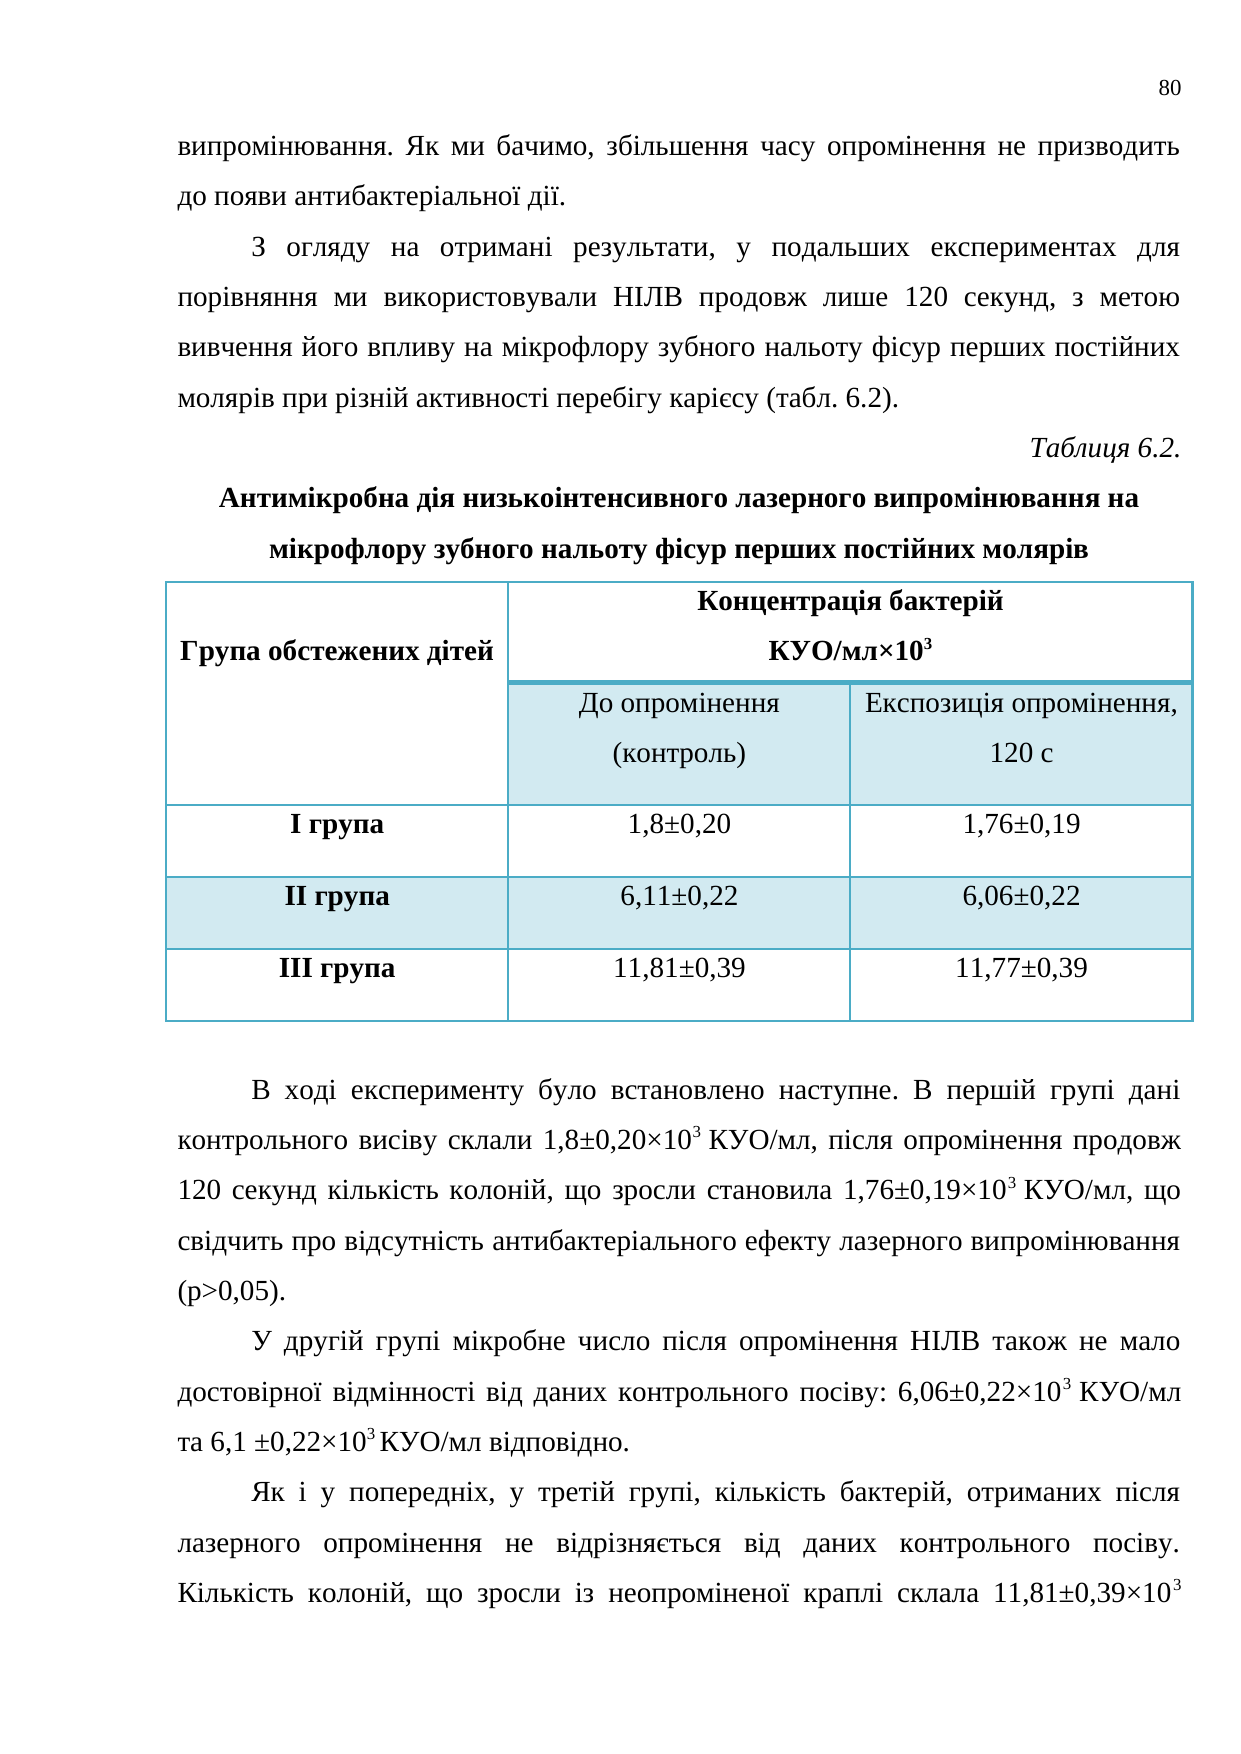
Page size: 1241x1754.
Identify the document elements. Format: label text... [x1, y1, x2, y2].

text Антимікробна дія низькоінтенсивного лазерного випромінювання на мікрофлору зубного нальоту фісур перших постійних молярів [177, 480, 1181, 564]
table_cell Експозиція опромінення, 120 с [851, 685, 1191, 804]
table_header Група обстежених дітей [167, 583, 507, 804]
table_cell До опромінення (контроль) [509, 685, 849, 804]
table_cell I група [167, 806, 507, 876]
table_cell 1,8±0,20 [509, 806, 849, 876]
table_cell 11,81±0,39 [509, 950, 849, 1019]
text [177, 1474, 1181, 1608]
table_cell II група [167, 878, 507, 948]
text У другій групі мікробне число після опромінення НІЛВ також не мало достовірної відмінності від даних контрольного посіву: 6,06±0,22×103 КУО/мл та 6,1 ±0,22×103 КУО/мл відповідно. [177, 1323, 1181, 1458]
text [177, 128, 1181, 212]
table_header Концентрація бактерій КУО/мл×103 [509, 583, 1191, 680]
table_cell 11,77±0,39 [851, 950, 1191, 1019]
table_cell 6,11±0,22 [509, 878, 849, 948]
text З огляду на отримані результати, у подальших експериментах для порівняння ми використовували НІЛВ продовж лише 120 секунд, з метою вивчення його впливу на мікрофлору зубного нальоту фісур перших постійних молярів при різній активності перебігу карієсу (табл. 6.2). [177, 229, 1181, 413]
table_cell 1,76±0,19 [851, 806, 1191, 876]
text В ході експерименту було встановлено наступне. В першій групі дані контрольного висіву склали 1,8±0,20×103 КУО/мл, після опромінення продовж 120 секунд кількість колоній, що зросли становила 1,76±0,19×103 КУО/мл, що свідчить про відсутність антибактеріального ефекту лазерного випромінювання (р>0,05). [177, 1072, 1181, 1307]
table_cell 6,06±0,22 [851, 878, 1191, 948]
text Таблиця 6.2. [177, 430, 1181, 464]
table_cell III група [167, 950, 507, 1019]
